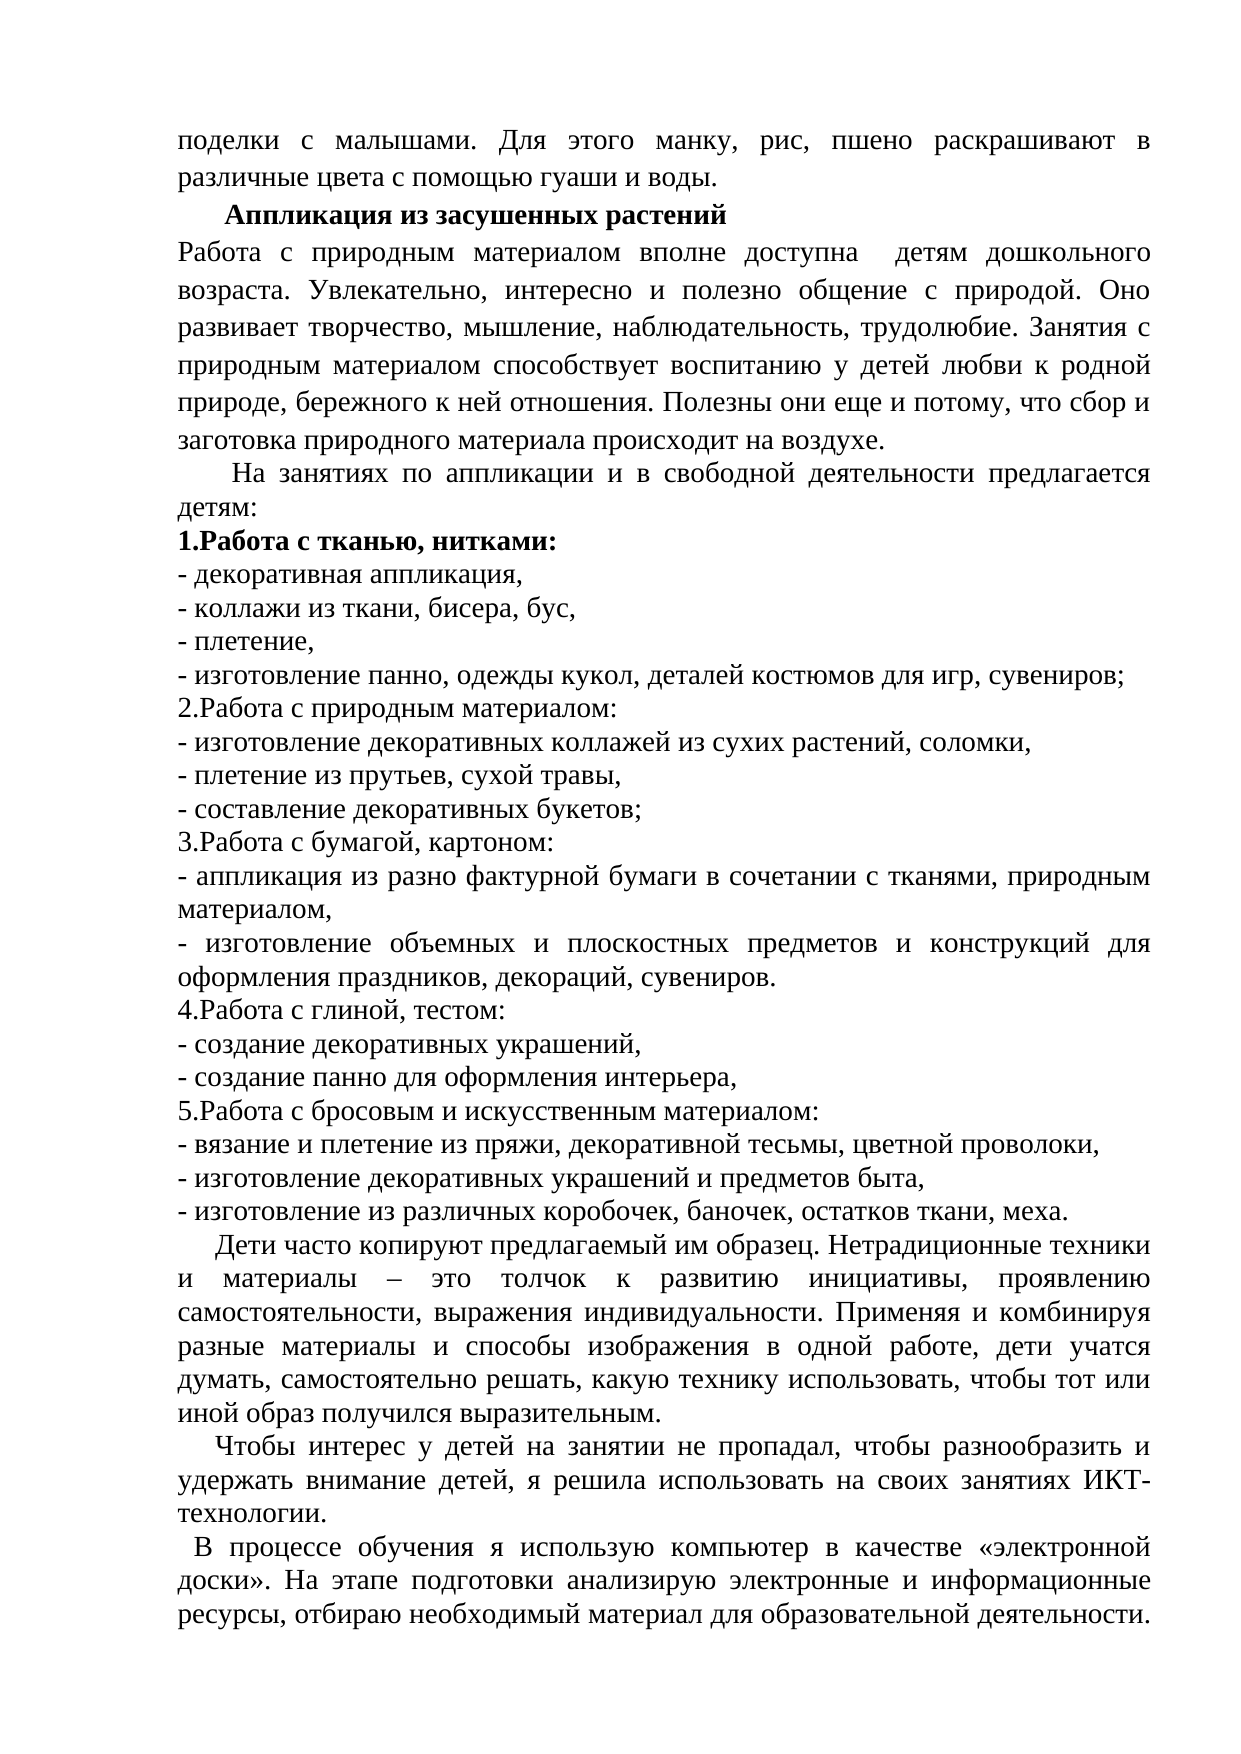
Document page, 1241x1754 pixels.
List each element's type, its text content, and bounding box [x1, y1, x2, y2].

text - изготовление панно, одежды кукол, деталей костюмов для игр, сувениров; [177, 657, 1152, 690]
text Аппликация из засушенных растений [224, 193, 1152, 231]
text - создание декоративных украшений, [177, 1026, 1152, 1059]
text - изготовление из различных коробочек, баночек, остатков ткани, меха. [177, 1193, 1152, 1227]
text 1.Работа с тканью, нитками: [177, 523, 1152, 556]
text 2.Работа с природным материалом: [177, 690, 1152, 724]
text - плетение из прутьев, сухой травы, [177, 757, 1152, 791]
text - вязание и плетение из пряжи, декоративной тесьмы, цветной проволоки, [177, 1126, 1152, 1160]
text Дети часто копируют предлагаемый им образец. Нетрадиционные техники и материалы – это толчок к развитию инициативы, проявлению самостоятельности, выражения индивидуальности. Применяя и комбинируя разные материалы и способы изображения в одной работе, дети учатся думать, самостоятельно решать, какую технику использовать, чтобы тот или иной образ получился выразительным. [177, 1227, 1152, 1428]
text 3.Работа с бумагой, картоном: [177, 824, 1152, 858]
text - изготовление декоративных украшений и предметов быта, [177, 1160, 1152, 1193]
text - плетение, [177, 623, 1152, 657]
text Работа с природным материалом вполне доступна детям дошкольного возраста. Увлекательно, интересно и полезно общение с природой. Оно развивает творчество, мышление, наблюдательность, трудолюбие. Занятия с природным материалом способствует воспитанию у детей любви к родной природе, бережного к ней отношения. Полезны они еще и потому, что сбор и заготовка природного материала происходит на воздухе. [177, 231, 1152, 456]
text На занятиях по аппликации и в свободной деятельности предлагается детям: [177, 456, 1152, 523]
text - декоративная аппликация, [177, 556, 1152, 590]
text Чтобы интерес у детей на занятии не пропадал, чтобы разнообразить и удержать внимание детей, я решила использовать на своих занятиях ИКТ-технологии. [177, 1428, 1152, 1529]
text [177, 118, 1152, 193]
text - изготовление объемных и плоскостных предметов и конструкций для оформления праздников, декораций, сувениров. [177, 925, 1152, 992]
text 5.Работа с бросовым и искусственным материалом: [177, 1093, 1152, 1126]
text - коллажи из ткани, бисера, бус, [177, 590, 1152, 623]
text - аппликация из разно фактурной бумаги в сочетании с тканями, природным материалом, [177, 858, 1152, 925]
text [177, 1529, 1152, 1629]
text 4.Работа с глиной, тестом: [177, 992, 1152, 1026]
text - создание панно для оформления интерьера, [177, 1059, 1152, 1093]
text - составление декоративных букетов; [177, 791, 1152, 824]
text - изготовление декоративных коллажей из сухих растений, соломки, [177, 724, 1152, 757]
